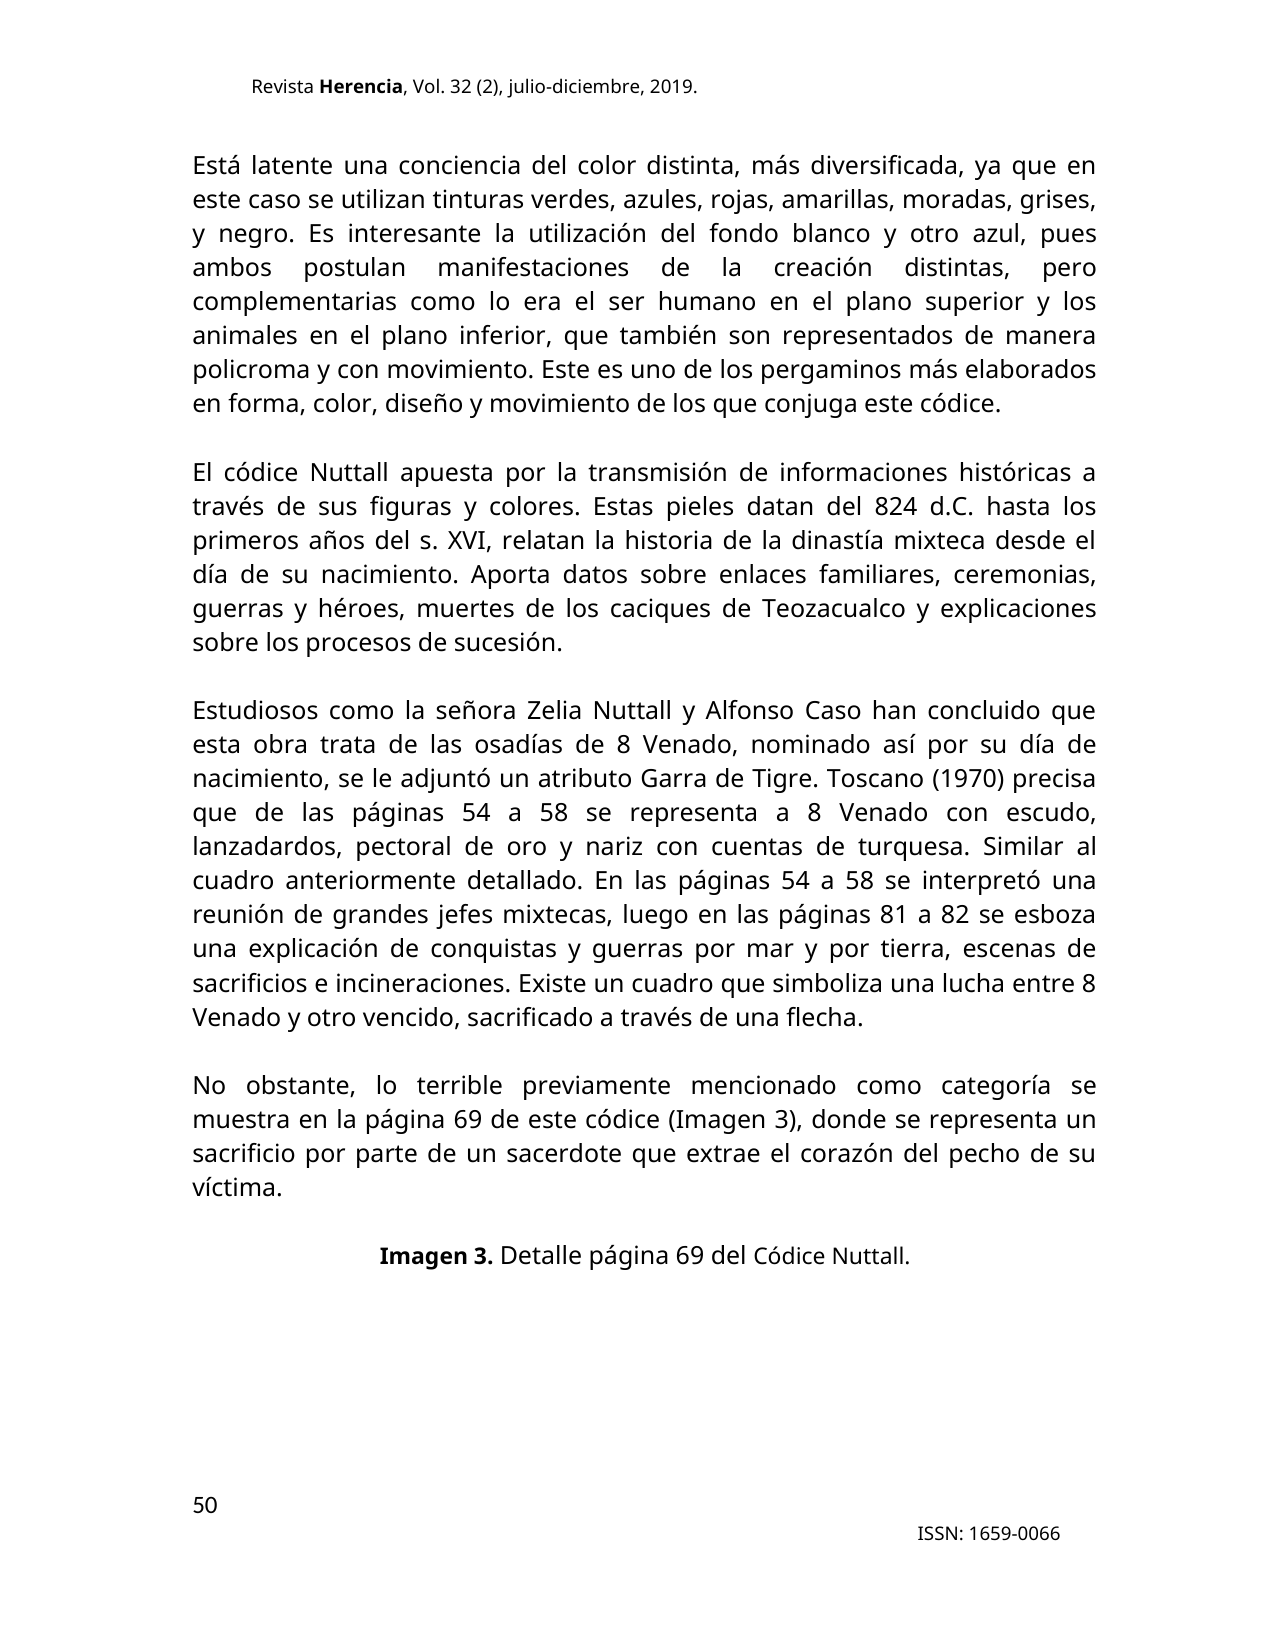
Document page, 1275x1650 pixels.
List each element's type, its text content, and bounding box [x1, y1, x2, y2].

text El códice Nuttall apuesta por la transmisión de informaciones históricas a través de sus figuras y colores. Estas pieles datan del 824 d.C. hasta los primeros años del s. XVI, relatan la historia de la dinastía mixteca desde el día de su nacimiento. Aporta datos sobre enlaces familiares, ceremonias, guerras y héroes, muertes de los caciques de Teozacualco y explicaciones sobre los procesos de sucesión. [192, 454, 1098, 659]
text Estudiosos como la señora Zelia Nuttall y Alfonso Caso han concluido que esta obra trata de las osadías de 8 Venado, nominado así por su día de nacimiento, se le adjuntó un atributo Garra de Tigre. Toscano (1970) precisa que de las páginas 54 a 58 se representa a 8 Venado con escudo, lanzadardos, pectoral de oro y nariz con cuentas de turquesa. Similar al cuadro anteriormente detallado. En las páginas 54 a 58 se interpretó una reunión de grandes jefes mixtecas, luego en las páginas 81 a 82 se esboza una explicación de conquistas y guerras por mar y por tierra, escenas de sacrificios e incineraciones. Existe un cuadro que simboliza una lucha entre 8 Venado y otro vencido, sacrificado a través de una flecha. [192, 693, 1098, 1033]
text No obstante, lo terrible previamente mencionado como categoría se muestra en la página 69 de este códice (Imagen 3), donde se representa un sacrificio por parte de un sacerdote que extrae el corazón del pecho de su víctima. [192, 1067, 1098, 1204]
text Imagen 3. Detalle página 69 del Códice Nuttall. [192, 1238, 1098, 1272]
text Está latente una conciencia del color distinta, más diversificada, ya que en este caso se utilizan tinturas verdes, azules, rojas, amarillas, moradas, grises, y negro. Es interesante la utilización del fondo blanco y otro azul, pues ambos postulan manifestaciones de la creación distintas, pero complementarias como lo era el ser humano en el plano superior y los animales en el plano inferior, que también son representados de manera policroma y con movimiento. Este es uno de los pergaminos más elaborados en forma, color, diseño y movimiento de los que conjuga este códice. [192, 148, 1098, 420]
